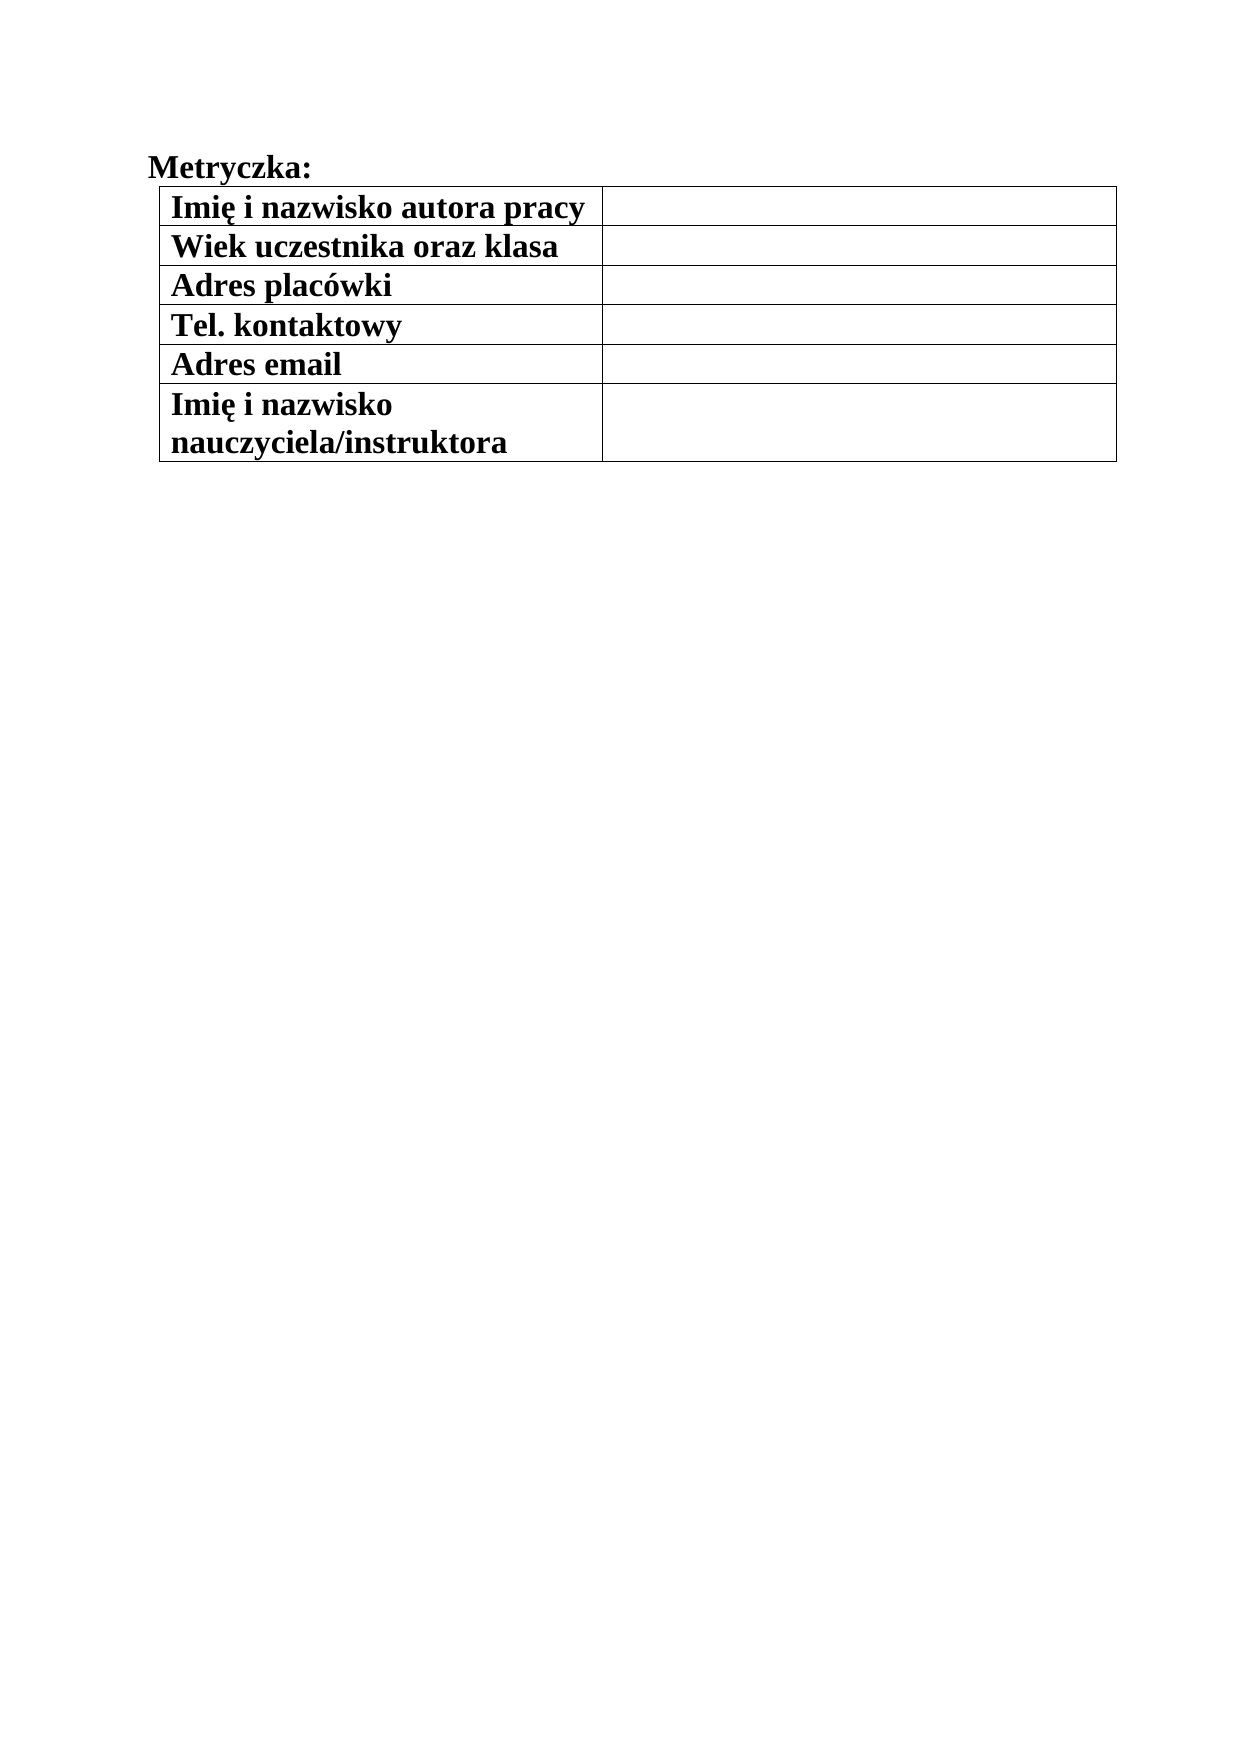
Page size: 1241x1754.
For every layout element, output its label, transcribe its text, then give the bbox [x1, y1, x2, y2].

table_cell Tel. kontaktowy [160, 305, 602, 343]
table_header Imię i nazwisko autora pracy [160, 187, 602, 225]
table_cell [603, 384, 1116, 461]
table_cell [603, 226, 1116, 265]
table_cell Wiek uczestnika oraz klasa [160, 226, 602, 265]
table_cell Adres placówki [160, 266, 602, 304]
text Metryczka: [148, 148, 1093, 186]
table_cell [603, 305, 1116, 343]
table_cell [603, 345, 1116, 383]
table_cell [603, 266, 1116, 304]
table_cell Adres email [160, 345, 602, 383]
table_cell Imię i nazwisko nauczyciela/instruktora [160, 384, 602, 461]
table_header [603, 187, 1116, 225]
